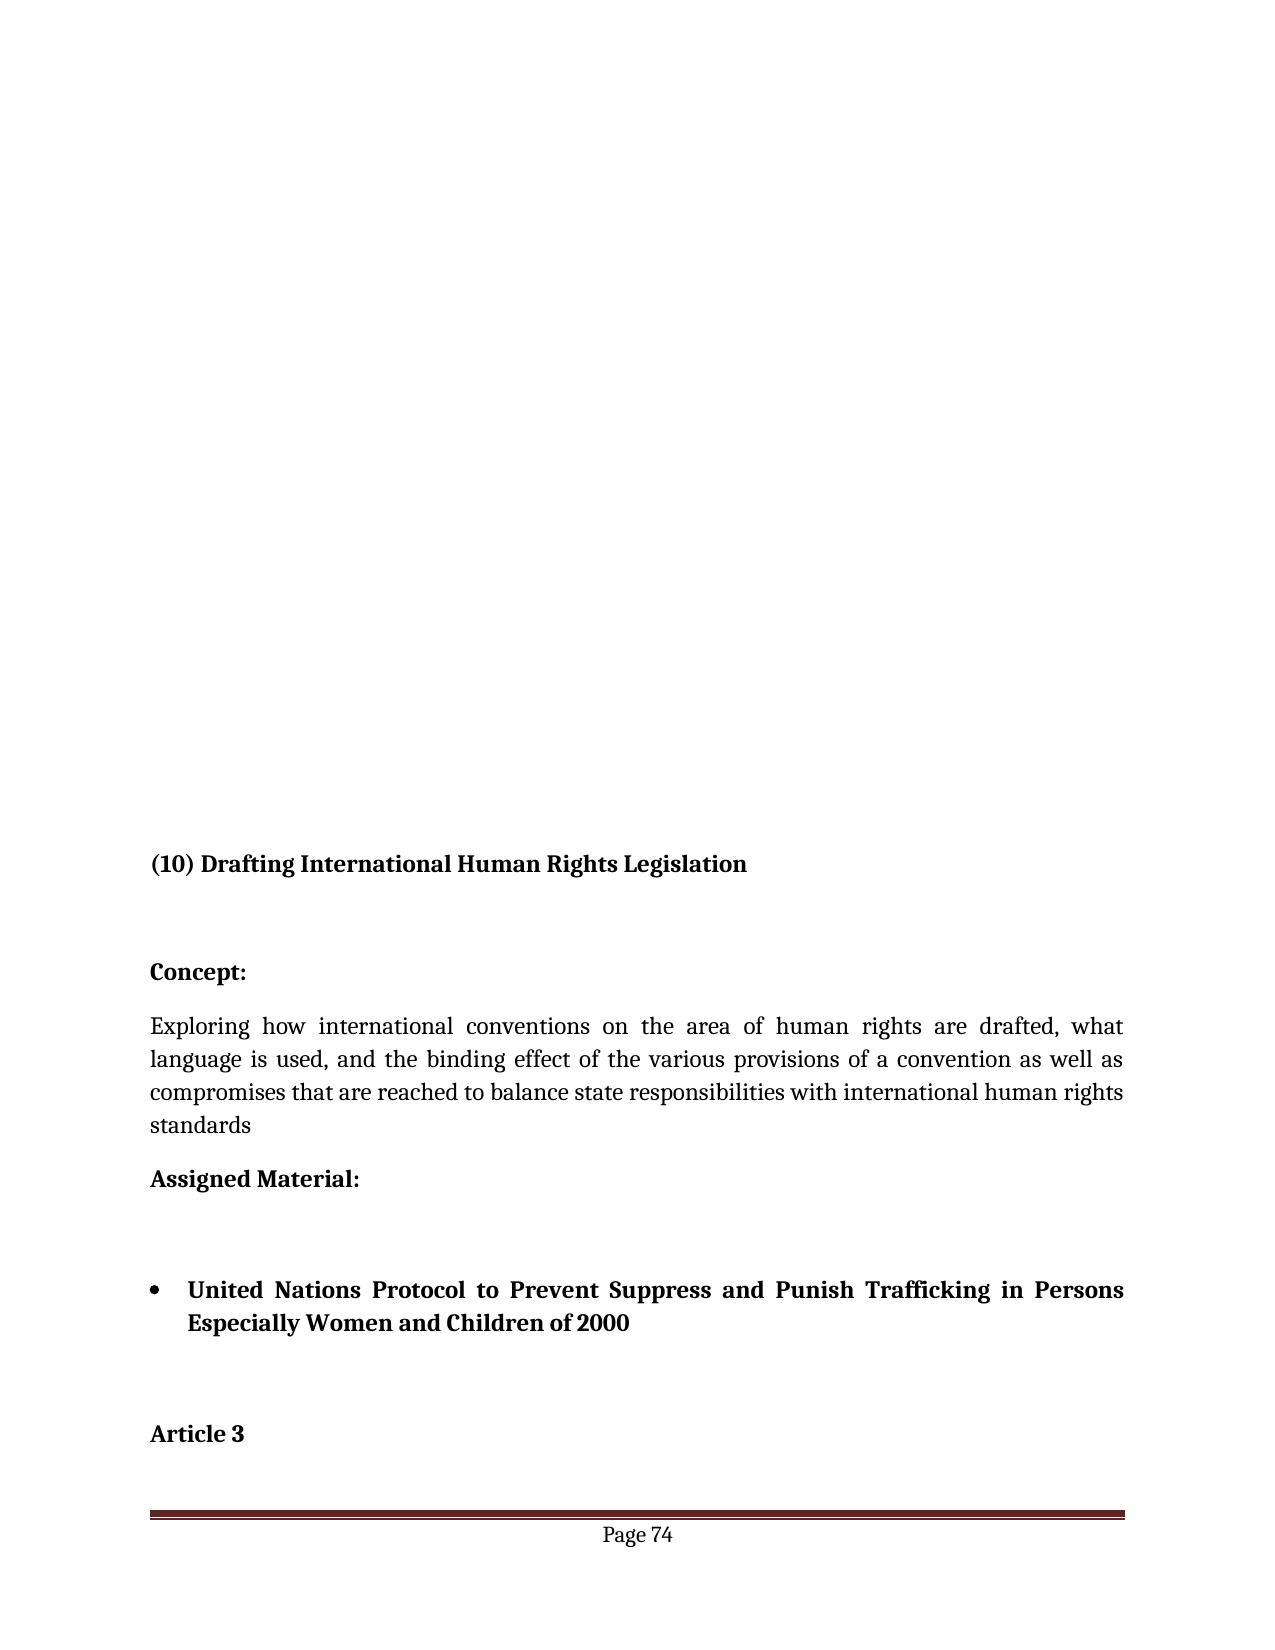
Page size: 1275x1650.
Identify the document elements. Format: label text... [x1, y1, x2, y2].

text Concept: [150, 958, 1125, 987]
list United Nations Protocol to Prevent Suppress and Punish Trafficking in Persons Especially Women and Children of 2000 [150, 1276, 1125, 1338]
text Article 3 [150, 1419, 1125, 1448]
text Exploring how international conventions on the area of human rights are drafted, what language is used, and the binding effect of the various provisions of a convention as well as compromises that are reached to balance state responsibilities with international human rights standards [150, 1012, 1125, 1139]
text Assigned Material: [150, 1164, 1125, 1193]
text (10) Drafting International Human Rights Legislation [150, 850, 1125, 879]
